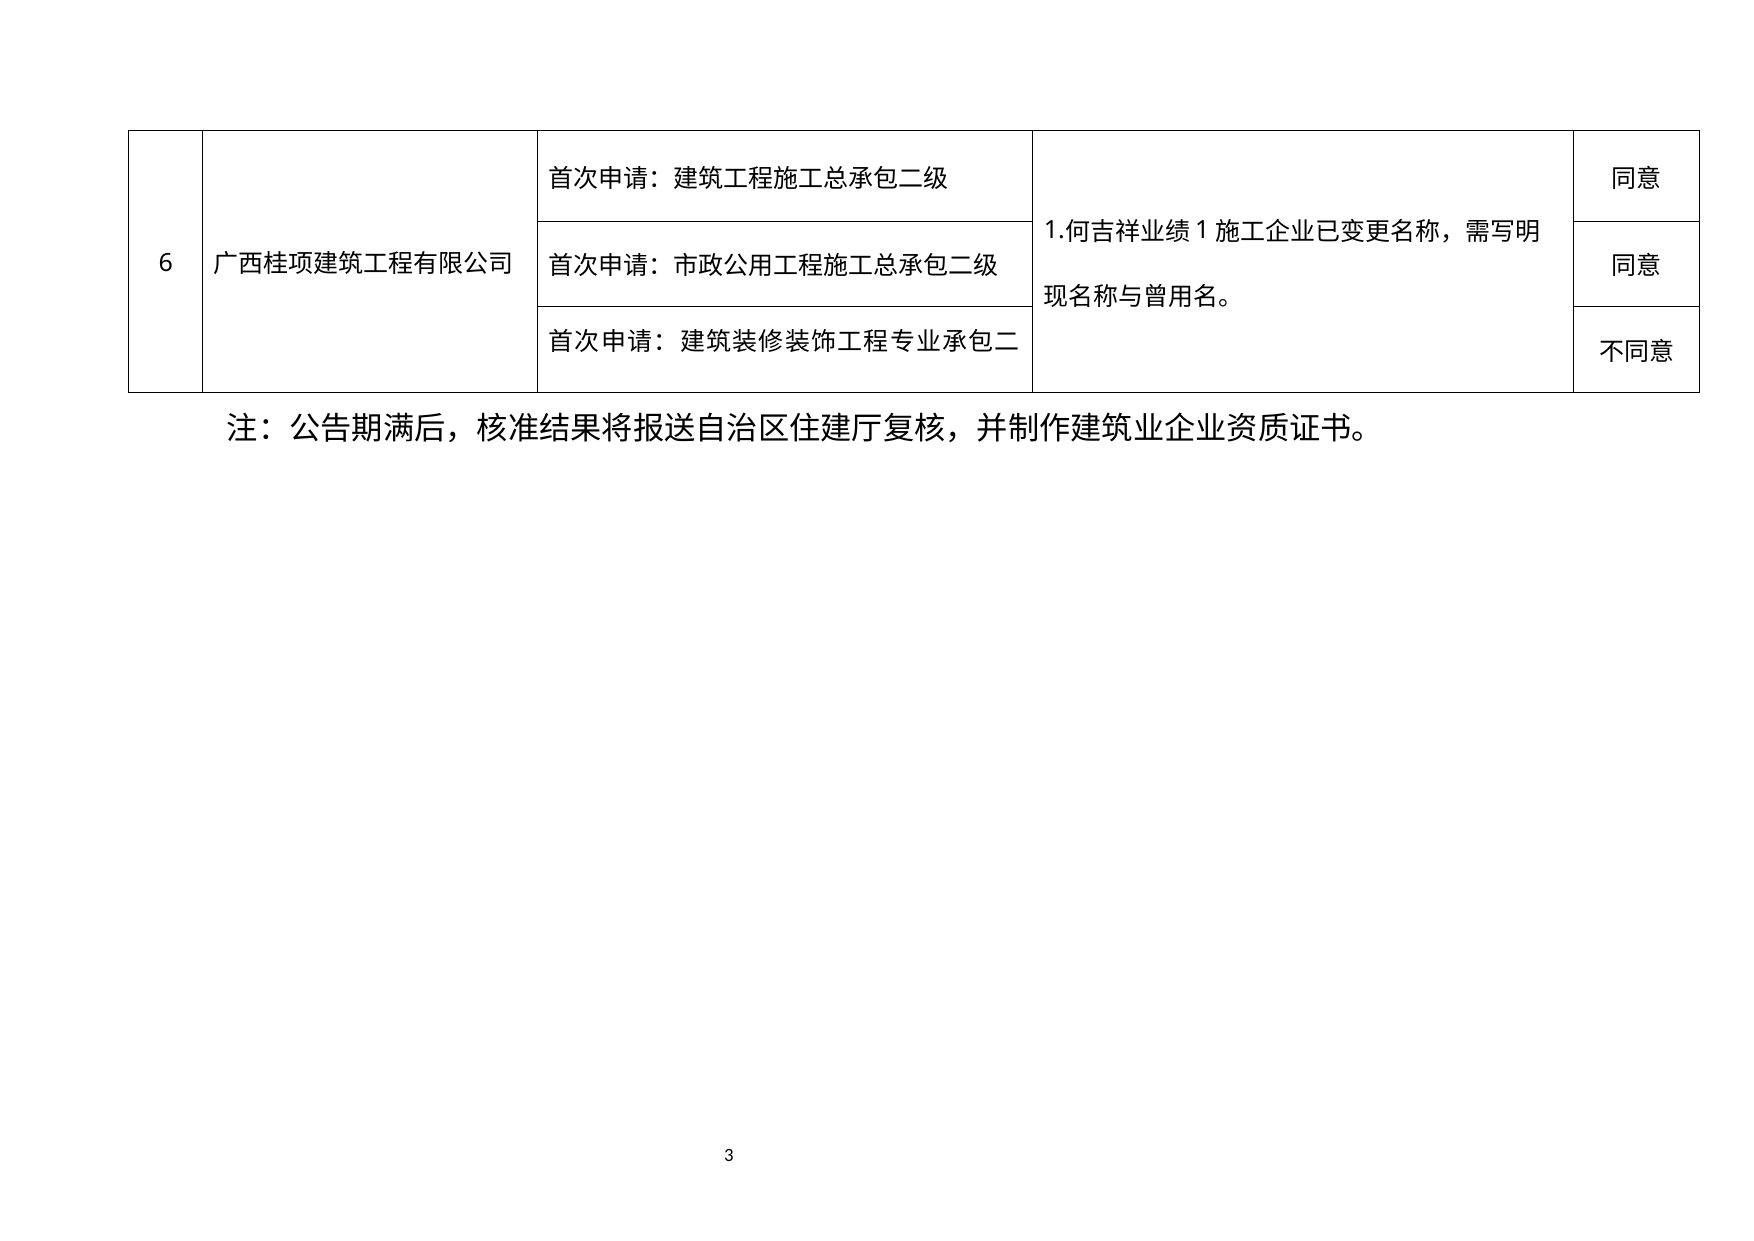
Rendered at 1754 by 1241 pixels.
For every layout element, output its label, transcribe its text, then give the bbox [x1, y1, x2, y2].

table_cell 同意 [1574, 222, 1699, 306]
table_cell 不同意 [1574, 307, 1699, 392]
table_cell 广西桂项建筑工程有限公司 [203, 131, 537, 392]
table_cell 同意 [1574, 131, 1699, 221]
table_cell 首次申请：建筑工程施工总承包二级 [538, 131, 1032, 221]
table_cell 首次申请：市政公用工程施工总承包二级 [538, 222, 1032, 306]
table_cell 首次申请：建筑装修装饰工程专业承包二级 [538, 307, 1032, 392]
text 注：公告期满后，核准结果将报送自治区住建厅复核，并制作建筑业企业资质证书。 [164, 393, 1584, 458]
table_cell 6 [129, 131, 202, 392]
table_cell 1.何吉祥业绩1 施工企业已变更名称，需写明现名称与曾用名。 [1033, 131, 1573, 392]
